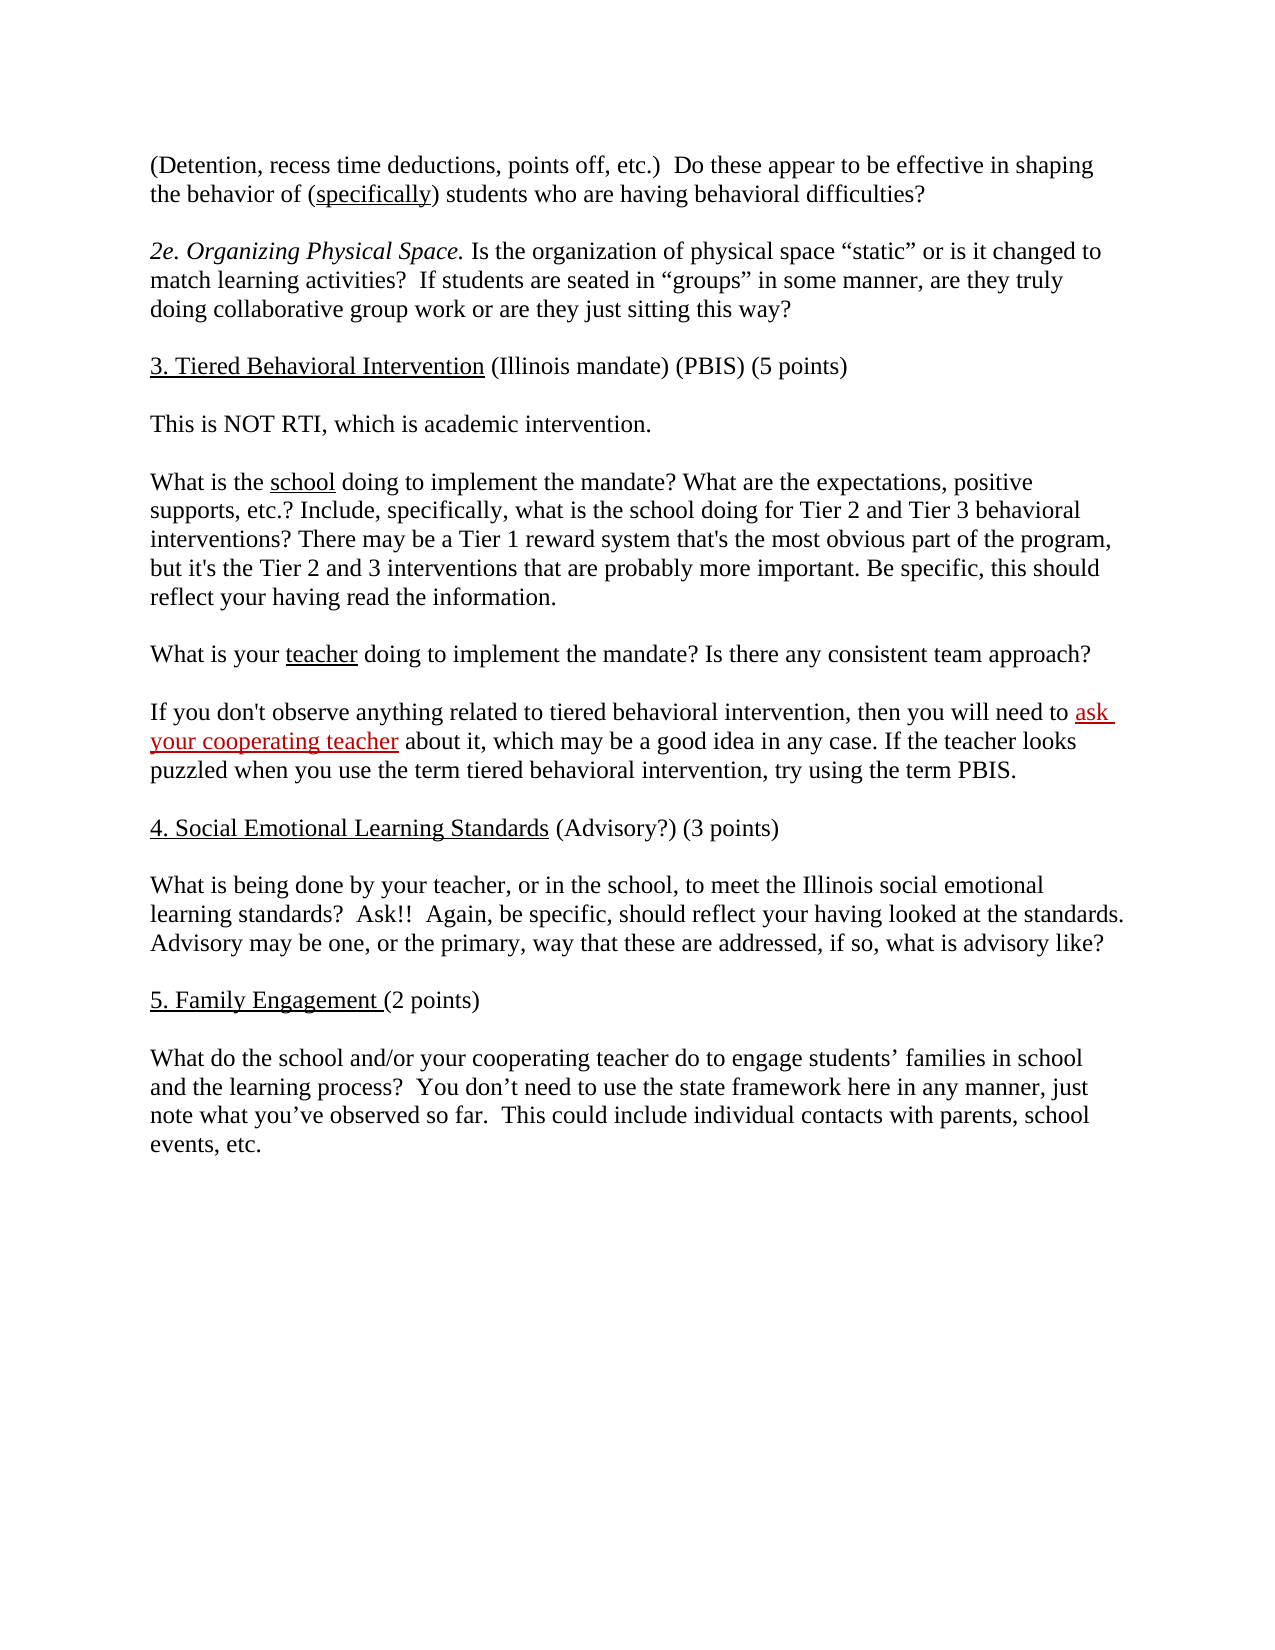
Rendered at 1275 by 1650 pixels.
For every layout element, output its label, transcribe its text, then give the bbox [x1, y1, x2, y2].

text What is your teacher doing to implement the mandate? Is there any consistent team approach? [150, 639, 1125, 668]
text 4. Social Emotional Learning Standards (Advisory?) (3 points) [150, 813, 1125, 842]
text 3. Tiered Behavioral Intervention (Illinois mandate) (PBIS) (5 points) [150, 351, 1125, 380]
text What is being done by your teacher, or in the school, to meet the Illinois social emotional learning standards? Ask!! Again, be specific, should reflect your having looked at the standards. Advisory may be one, or the primary, way that these are addressed, if so, what is advisory like? [150, 870, 1125, 957]
text If you don't observe anything related to tiered behavioral intervention, then you will need to ask your cooperating teacher about it, which may be a good idea in any case. If the teacher looks puzzled when you use the term tiered behavioral intervention, try using the term PBIS. [150, 697, 1125, 784]
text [150, 150, 1125, 207]
text 2e. Organizing Physical Space. Is the organization of physical space “static” or is it changed to match learning activities? If students are seated in “groups” in some manner, are they truly doing collaborative group work or are they just sitting this way? [150, 236, 1125, 322]
text 5. Family Engagement (2 points) [150, 985, 1125, 1014]
text This is NOT RTI, which is academic intervention. [150, 409, 1125, 437]
text What is the school doing to implement the mandate? What are the expectations, positive supports, etc.? Include, specifically, what is the school doing for Tier 2 and Tier 3 behavioral interventions? There may be a Tier 1 reward system that's the most obvious part of the program, but it's the Tier 2 and 3 interventions that are probably more important. Be specific, this should reflect your having read the information. [150, 467, 1125, 610]
text What do the school and/or your cooperating teacher do to engage students’ families in school and the learning process? You don’t need to use the state framework here in any manner, just note what you’ve observed so far. This could include individual contacts with parents, school events, etc. [150, 1043, 1125, 1158]
